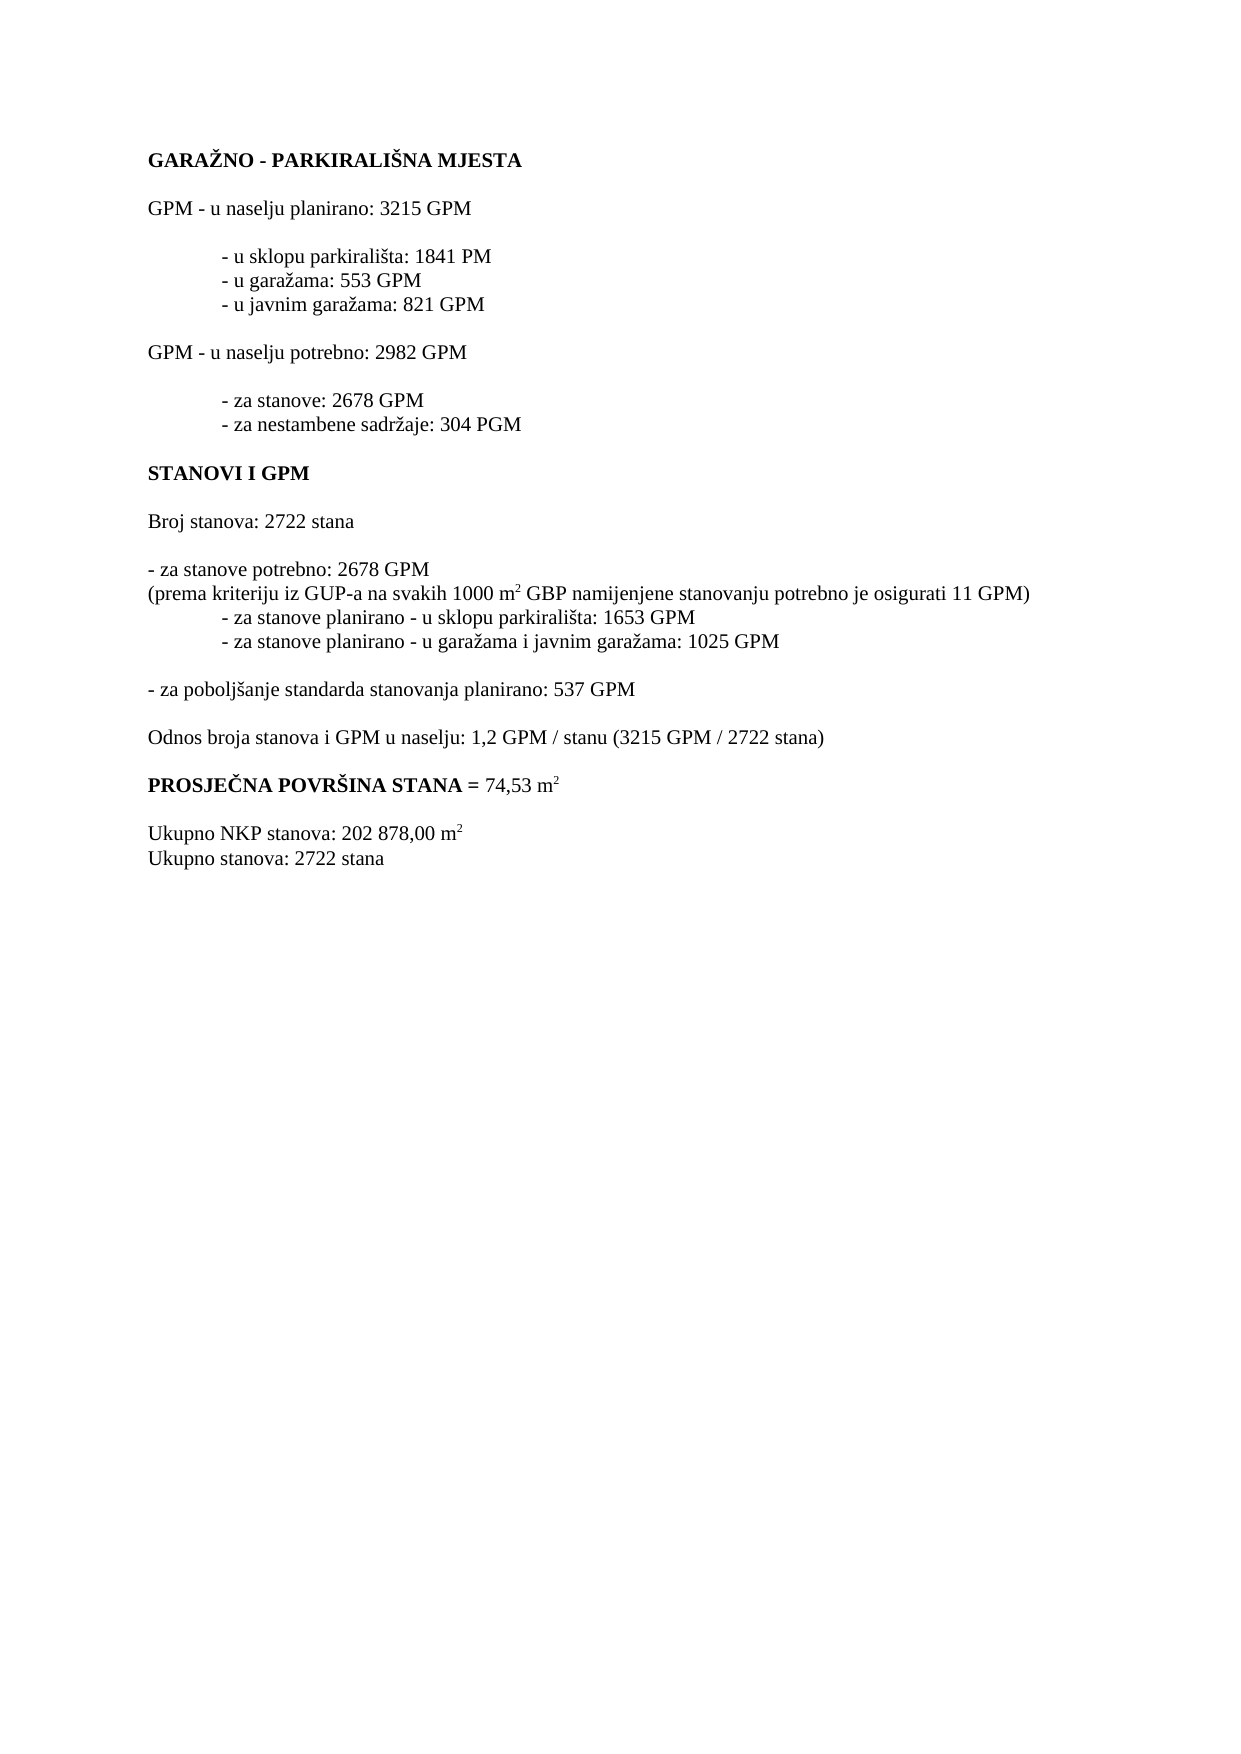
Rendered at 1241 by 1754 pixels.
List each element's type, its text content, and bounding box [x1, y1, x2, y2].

text Odnos broja stanova i GPM u naselju: 1,2 GPM / stanu (3215 GPM / 2722 stana) [148, 725, 1093, 749]
text Ukupno NKP stanova: 202 878,00 m2 [148, 821, 1093, 845]
text (prema kriteriju iz GUP-a na svakih 1000 m2 GBP namijenjene stanovanju potrebno je osigurati 11 GPM) [148, 581, 1093, 605]
text Broj stanova: 2722 stana [148, 508, 1093, 533]
text - u sklopu parkirališta: 1841 PM [221, 244, 1093, 268]
text - za stanove planirano - u garažama i javnim garažama: 1025 GPM [221, 629, 1093, 653]
text GARAŽNO - PARKIRALIŠNA MJESTA [148, 148, 1093, 172]
text - za stanove potrebno: 2678 GPM [148, 557, 1093, 581]
text GPM - u naselju planirano: 3215 GPM [148, 196, 1093, 220]
text PROSJEČNA POVRŠINA STANA = 74,53 m2 [148, 773, 1093, 797]
text - za nestambene sadržaje: 304 PGM [221, 412, 1093, 436]
text GPM - u naselju potrebno: 2982 GPM [148, 340, 1093, 364]
text - u garažama: 553 GPM [221, 268, 1093, 292]
text - u javnim garažama: 821 GPM [221, 292, 1093, 316]
text - za stanove: 2678 GPM [221, 388, 1093, 412]
text - za stanove planirano - u sklopu parkirališta: 1653 GPM [221, 605, 1093, 629]
text Ukupno stanova: 2722 stana [148, 845, 1093, 869]
text STANOVI I GPM [148, 460, 1093, 484]
text - za poboljšanje standarda stanovanja planirano: 537 GPM [148, 677, 1093, 701]
